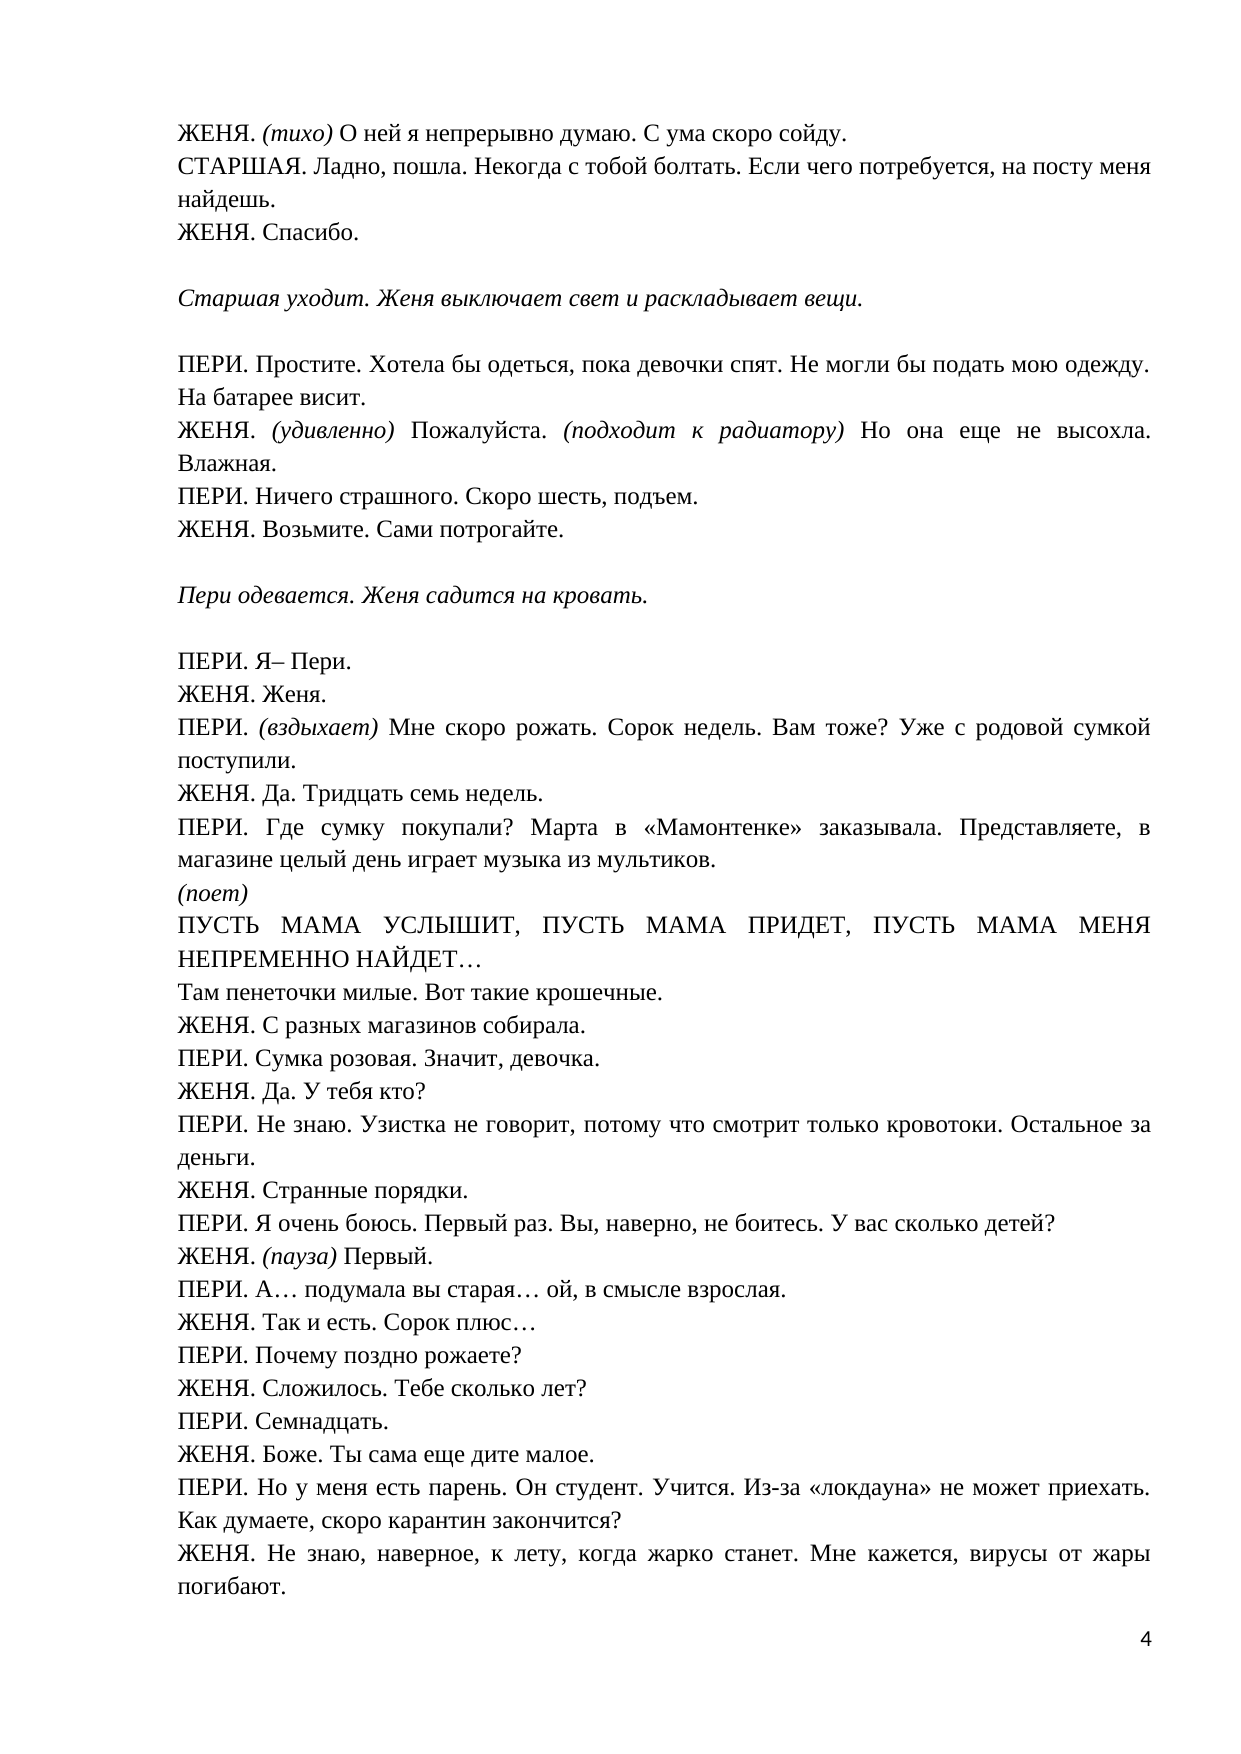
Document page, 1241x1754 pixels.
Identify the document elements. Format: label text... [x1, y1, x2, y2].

text ЖЕНЯ. С разных магазинов собирала. [177, 1010, 1152, 1038]
text ПЕРИ. Почему поздно рожаете? [177, 1340, 1152, 1369]
text ПЕРИ. Но у меня есть парень. Он студент. Учится. Из-за «локдауна» не может приехать. Как думаете, скоро карантин закончится? [177, 1472, 1152, 1534]
text ПЕРИ. Ничего страшного. Скоро шесть, подъем. [177, 481, 1152, 510]
text ПЕРИ. Сумка розовая. Значит, девочка. [177, 1043, 1152, 1071]
text ЖЕНЯ. Странные порядки. [177, 1175, 1152, 1203]
text ЖЕНЯ. Не знаю, наверное, к лету, когда жарко станет. Мне кажется, вирусы от жары погибают. [177, 1538, 1152, 1600]
text ЖЕНЯ. (пауза) Первый. [177, 1241, 1152, 1269]
text ПЕРИ. Не знаю. Узистка не говорит, потому что смотрит только кровотоки. Остальное за деньги. [177, 1109, 1152, 1171]
text ЖЕНЯ. Женя. [177, 679, 1152, 708]
text ЖЕНЯ. Боже. Ты сама еще дите малое. [177, 1439, 1152, 1468]
text Пери одевается. Женя садится на кровать. [177, 580, 1152, 609]
text (поет) [177, 878, 1152, 906]
text ПЕРИ. Семнадцать. [177, 1406, 1152, 1435]
text ЖЕНЯ. Возьмите. Сами потрогайте. [177, 514, 1152, 543]
text ЖЕНЯ. (тихо) О ней я непрерывно думаю. С ума скоро сойду. [177, 118, 1152, 147]
text ПЕРИ. А… подумала вы старая… ой, в смысле взрослая. [177, 1274, 1152, 1303]
text ПЕРИ. Я– Пери. [177, 646, 1152, 675]
text ЖЕНЯ. Сложилось. Тебе сколько лет? [177, 1373, 1152, 1402]
text ЖЕНЯ. Да. У тебя кто? [177, 1076, 1152, 1104]
text ПЕРИ. Простите. Хотела бы одеться, пока девочки спят. Не могли бы подать мою одежду. На батарее висит. [177, 349, 1152, 411]
text ЖЕНЯ. Да. Тридцать семь недель. [177, 778, 1152, 807]
text ПУСТЬ МАМА УСЛЫШИТ, ПУСТЬ МАМА ПРИДЕТ, ПУСТЬ МАМА МЕНЯ НЕПРЕМЕННО НАЙДЕТ… [177, 911, 1152, 972]
text ЖЕНЯ. (удивленно) Пожалуйста. (подходит к радиатору) Но она еще не высохла. Влажная. [177, 415, 1152, 477]
text СТАРШАЯ. Ладно, пошла. Некогда с тобой болтать. Если чего потребуется, на посту меня найдешь. [177, 151, 1152, 213]
text Старшая уходит. Женя выключает свет и раскладывает вещи. [177, 283, 1152, 312]
text ПЕРИ. Я очень боюсь. Первый раз. Вы, наверно, не боитесь. У вас сколько детей? [177, 1208, 1152, 1237]
text ЖЕНЯ. Спасибо. [177, 217, 1152, 246]
text ЖЕНЯ. Так и есть. Сорок плюс… [177, 1307, 1152, 1336]
text ПЕРИ. (вздыхает) Мне скоро рожать. Сорок недель. Вам тоже? Уже с родовой сумкой поступили. [177, 712, 1152, 774]
text ПЕРИ. Где сумку покупали? Марта в «Мамонтенке» заказывала. Представляете, в магазине целый день играет музыка из мультиков. [177, 812, 1152, 873]
text Там пенеточки милые. Вот такие крошечные. [177, 977, 1152, 1005]
